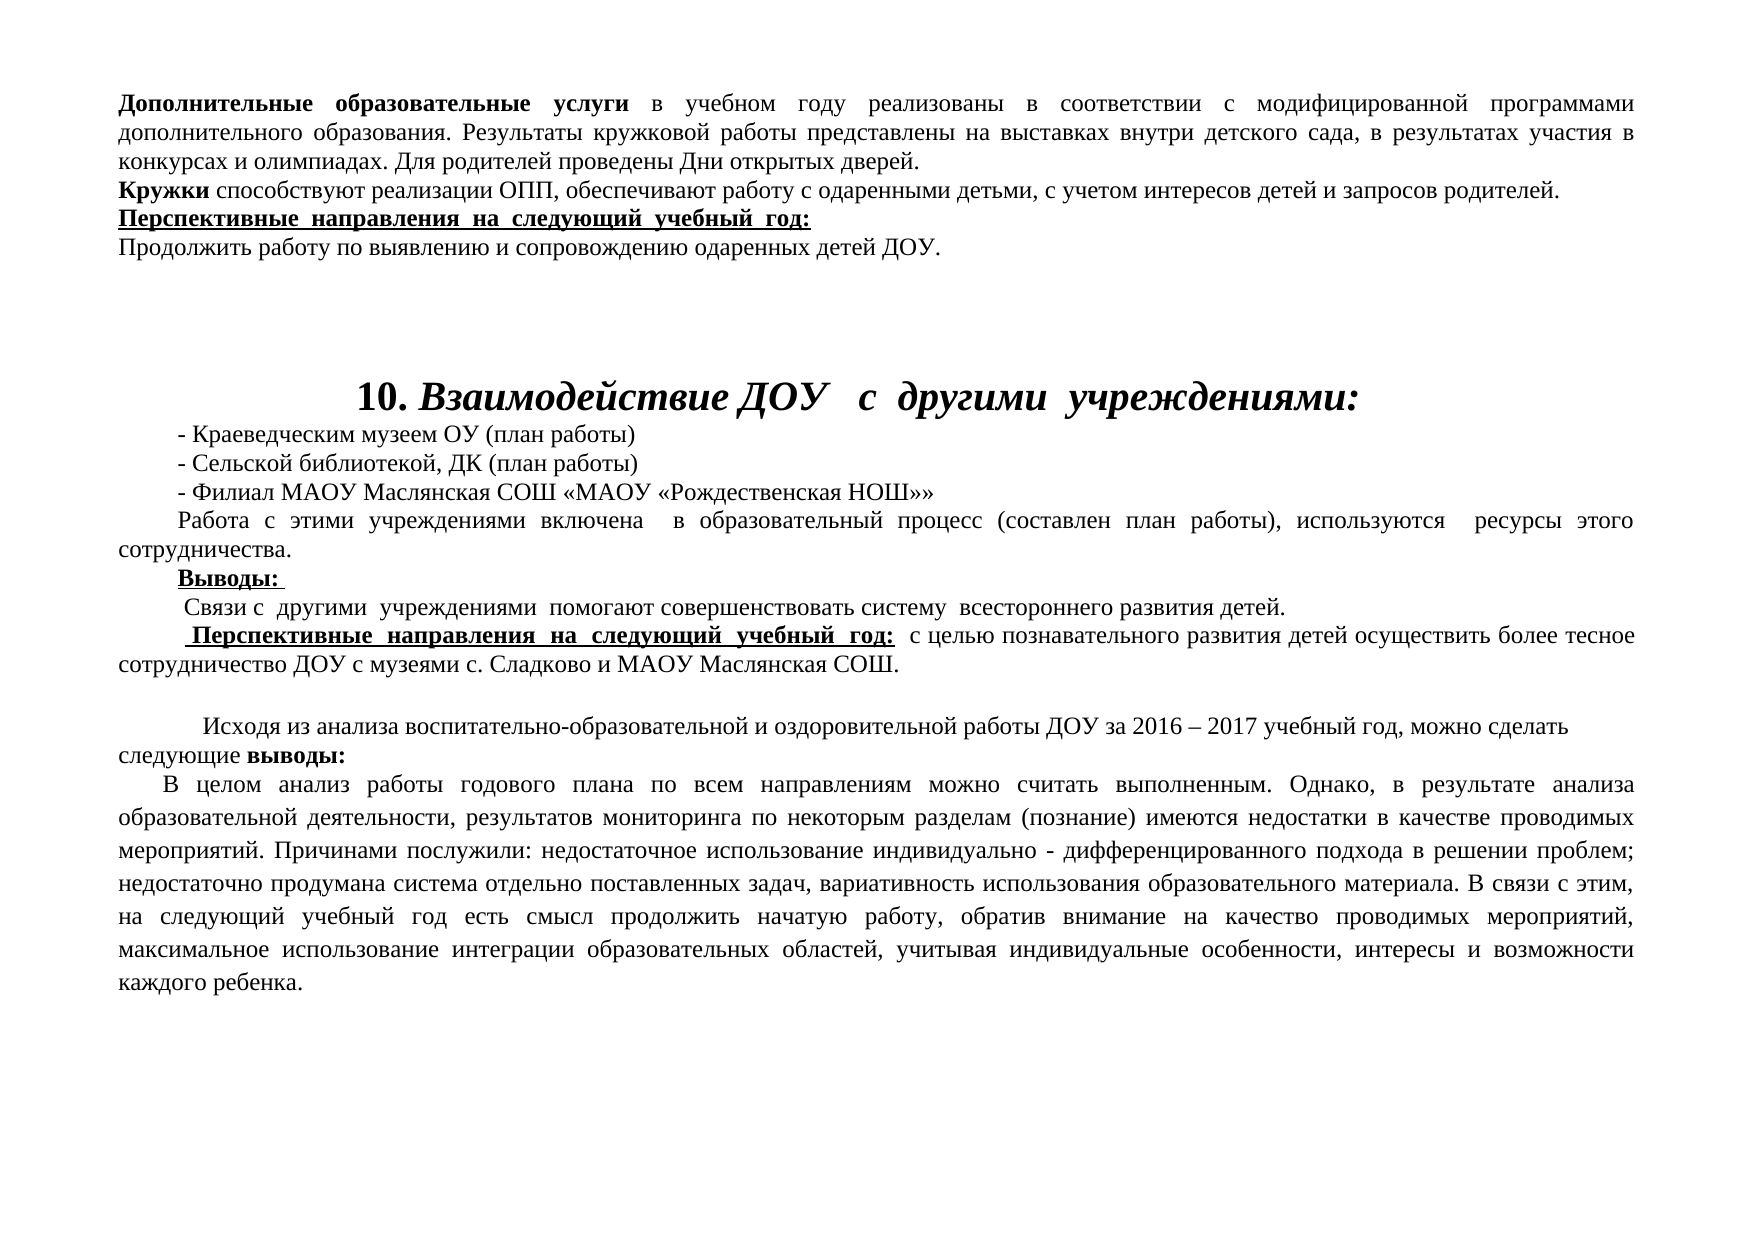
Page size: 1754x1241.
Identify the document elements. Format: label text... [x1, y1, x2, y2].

text - Филиал МАОУ Маслянская СОШ «МАОУ «Рождественская НОШ»» [118, 477, 1636, 505]
list В целом анализ работы годового плана по всем направлениям можно считать выполненным. Однако, в результате анализа образовательной деятельности, результатов мониторинга по некоторым разделам (познание) имеются недостатки в качестве проводимых мероприятий. Причинами послужили: недостаточное использование индивидуально - дифференцированного подхода в решении проблем; недостаточно продумана система отдельно поставленных задач, вариативность использования образовательного материала. В связи с этим, на следующий учебный год есть смысл продолжить начатую работу, обратив внимание на качество проводимых мероприятий, максимальное использование интеграции образовательных областей, учитывая индивидуальные особенности, интересы и возможности каждого ребенка. [118, 769, 1636, 802]
text Кружки способствуют реализации ОПП, обеспечивают работу с одаренными детьми, с учетом интересов детей и запросов родителей. [118, 175, 1636, 203]
text Исходя из анализа воспитательно-образовательной и оздоровительной работы ДОУ за 2016 – 2017 учебный год, можно сделать следующие выводы: [118, 711, 1636, 769]
text 10. Взаимодействие ДОУ с другими учреждениями: [81, 371, 1636, 419]
text Перспективные направления на следующий учебный год: с целью познавательного развития детей осуществить более тесное сотрудничество ДОУ с музеями с. Сладково и МАОУ Маслянская СОШ. [118, 620, 1636, 678]
list В целом анализ работы годового плана по всем направлениям можно считать выполненным. Однако, в результате анализа образовательной деятельности, результатов мониторинга по некоторым разделам (познание) имеются недостатки в качестве проводимых мероприятий. Причинами послужили: недостаточное использование индивидуально - дифференцированного подхода в решении проблем; недостаточно продумана система отдельно поставленных задач, вариативность использования образовательного материала. В связи с этим, на следующий учебный год есть смысл продолжить начатую работу, обратив внимание на качество проводимых мероприятий, максимальное использование интеграции образовательных областей, учитывая индивидуальные особенности, интересы и возможности каждого ребенка. [118, 963, 1636, 996]
text Продолжить работу по выявлению и сопровождению одаренных детей ДОУ. [118, 232, 1636, 261]
text Перспективные направления на следующий учебный год: [118, 203, 1636, 232]
text - Сельской библиотекой, ДК (план работы) [118, 448, 1636, 477]
text - Краеведческим музеем ОУ (план работы) [118, 419, 1636, 448]
subtitle Выводы: [118, 563, 1636, 592]
text Работа с этими учреждениями включена в образовательный процесс (составлен план работы), используются ресурсы этого сотрудничества. [118, 505, 1636, 563]
text Дополнительные образовательные услуги в учебном году реализованы в соответствии с модифицированной программами дополнительного образования. Результаты кружковой работы представлены на выставках внутри детского сада, в результатах участия в конкурсах и олимпиадах. Для родителей проведены Дни открытых дверей. [118, 88, 1636, 175]
text Связи с другими учреждениями помогают совершенствовать систему всестороннего развития детей. [118, 592, 1636, 620]
